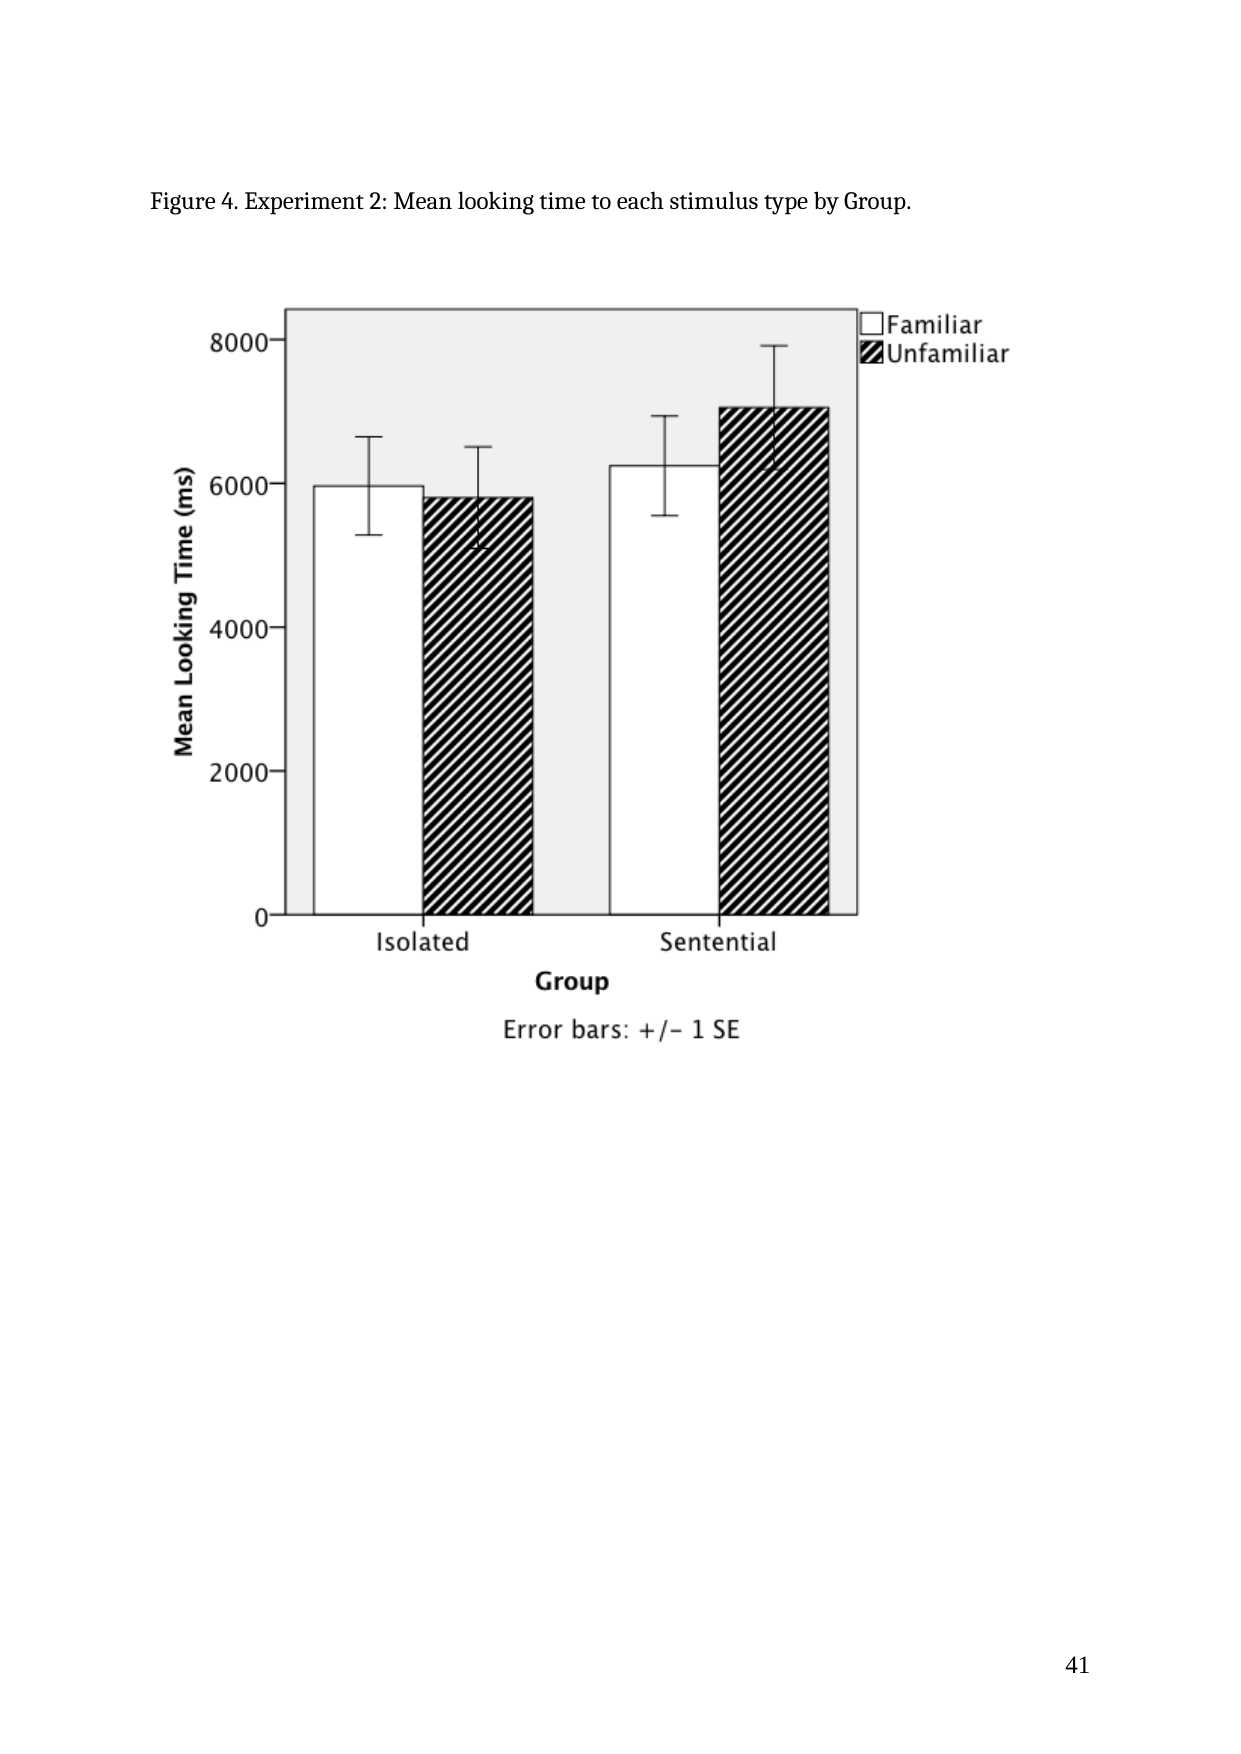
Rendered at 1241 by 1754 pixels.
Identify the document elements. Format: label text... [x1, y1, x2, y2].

text Figure 4. Experiment 2: Mean looking time to each stimulus type by Group. [150, 187, 1090, 216]
picture [150, 302, 1095, 1058]
